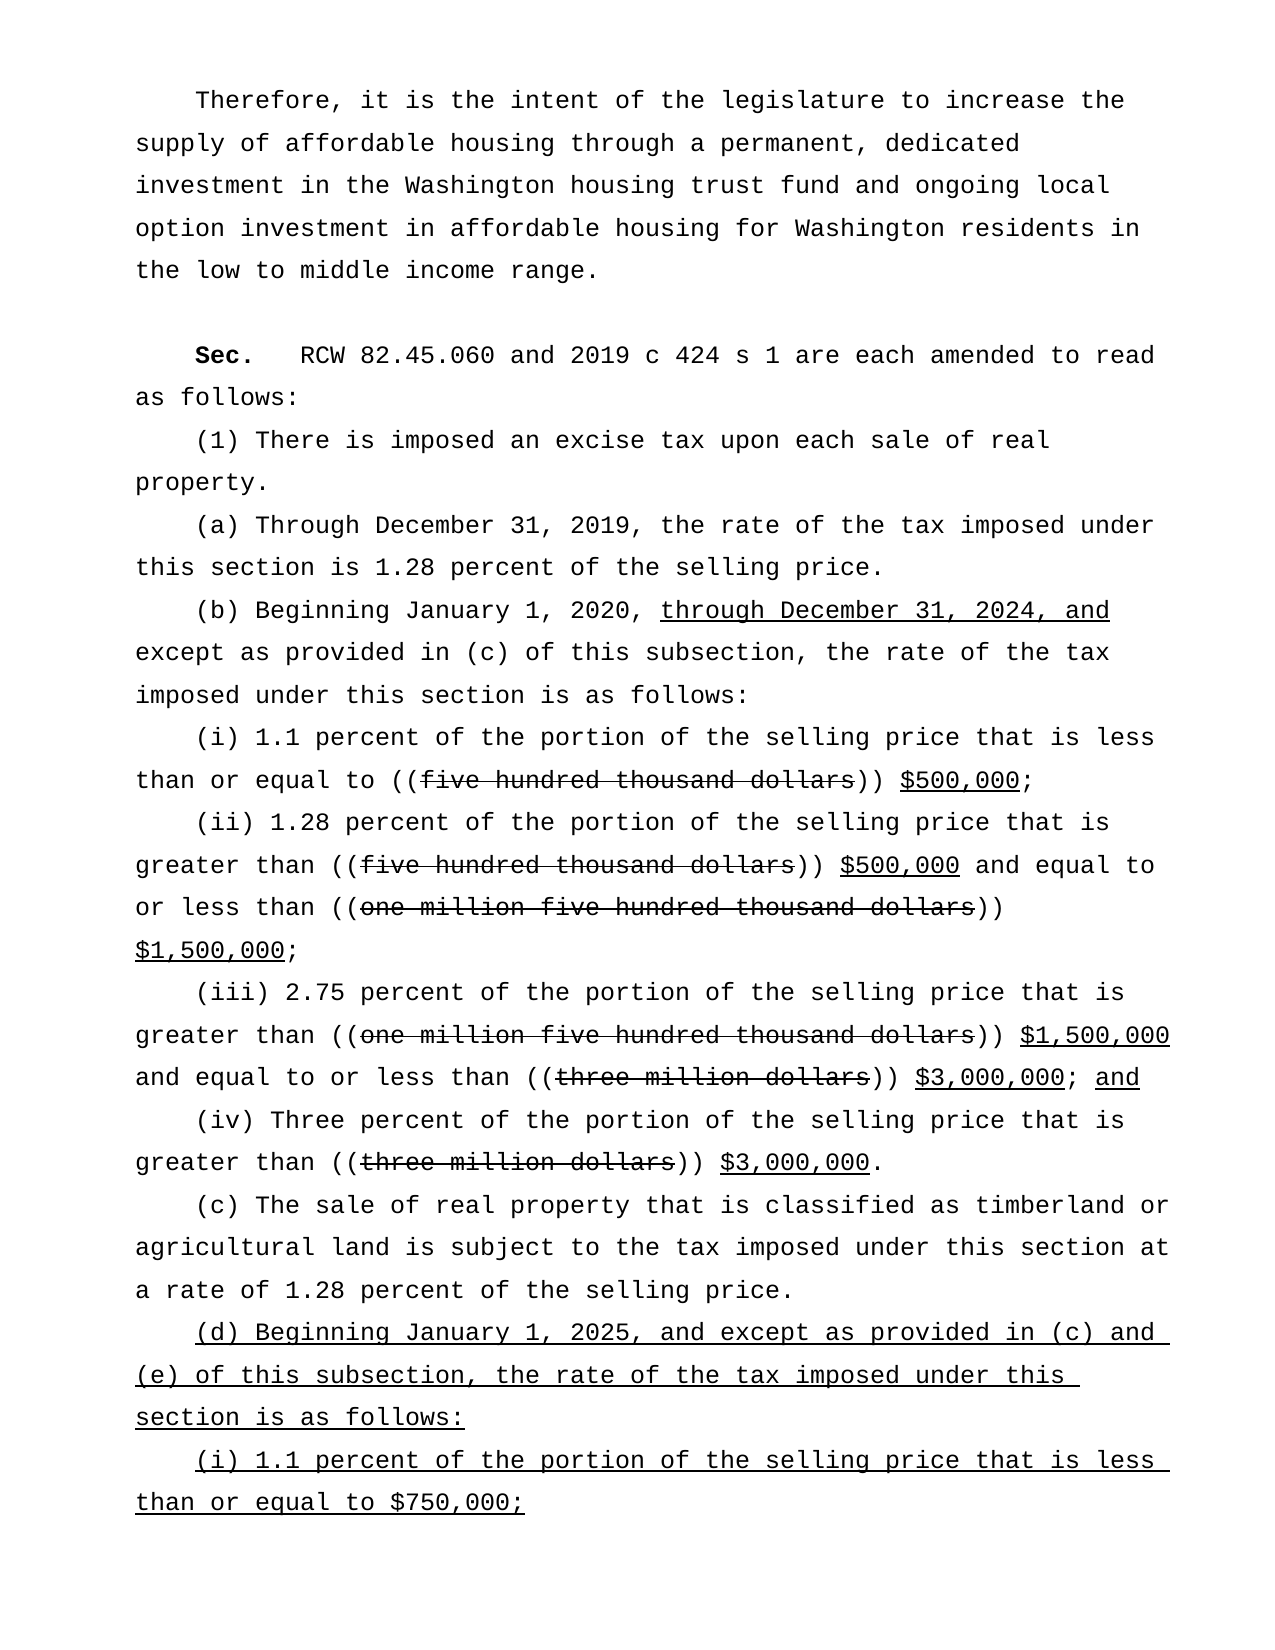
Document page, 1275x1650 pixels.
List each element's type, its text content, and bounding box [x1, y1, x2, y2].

text Sec. RCW 82.45.060 and 2019 c 424 s 1 are each amended to read as follows: [135, 329, 1170, 414]
text Therefore, it is the intent of the legislature to increase the supply of affordable housing through a permanent, dedicated investment in the Washington housing trust fund and ongoing local option investment in affordable housing for Washington residents in the low to middle income range. [135, 75, 1170, 287]
text (i) 1.1 percent of the portion of the selling price that is less than or equal to $750,000; [135, 1434, 1170, 1519]
text (c) The sale of real property that is classified as timberland or agricultural land is subject to the tax imposed under this section at a rate of 1.28 percent of the selling price. [135, 1179, 1170, 1307]
text (1) There is imposed an excise tax upon each sale of real property. [135, 414, 1170, 499]
text (d) Beginning January 1, 2025, and except as provided in (c) and (e) of this subsection, the rate of the tax imposed under this section is as follows: [135, 1307, 1170, 1434]
text (b) Beginning January 1, 2020, through December 31, 2024, and except as provided in (c) of this subsection, the rate of the tax imposed under this section is as follows: [135, 584, 1170, 712]
text (a) Through December 31, 2019, the rate of the tax imposed under this section is 1.28 percent of the selling price. [135, 499, 1170, 584]
text (iv) Three percent of the portion of the selling price that is greater than ((three million dollars)) $3,000,000. [135, 1094, 1170, 1179]
text (i) 1.1 percent of the portion of the selling price that is less than or equal to ((five hundred thousand dollars)) $500,000; [135, 712, 1170, 797]
text (ii) 1.28 percent of the portion of the selling price that is greater than ((five hundred thousand dollars)) $500,000 and equal to or less than ((one million five hundred thousand dollars)) $1,500,000; [135, 797, 1170, 967]
text (iii) 2.75 percent of the portion of the selling price that is greater than ((one million five hundred thousand dollars)) $1,500,000 and equal to or less than ((three million dollars)) $3,000,000; and [135, 967, 1170, 1094]
